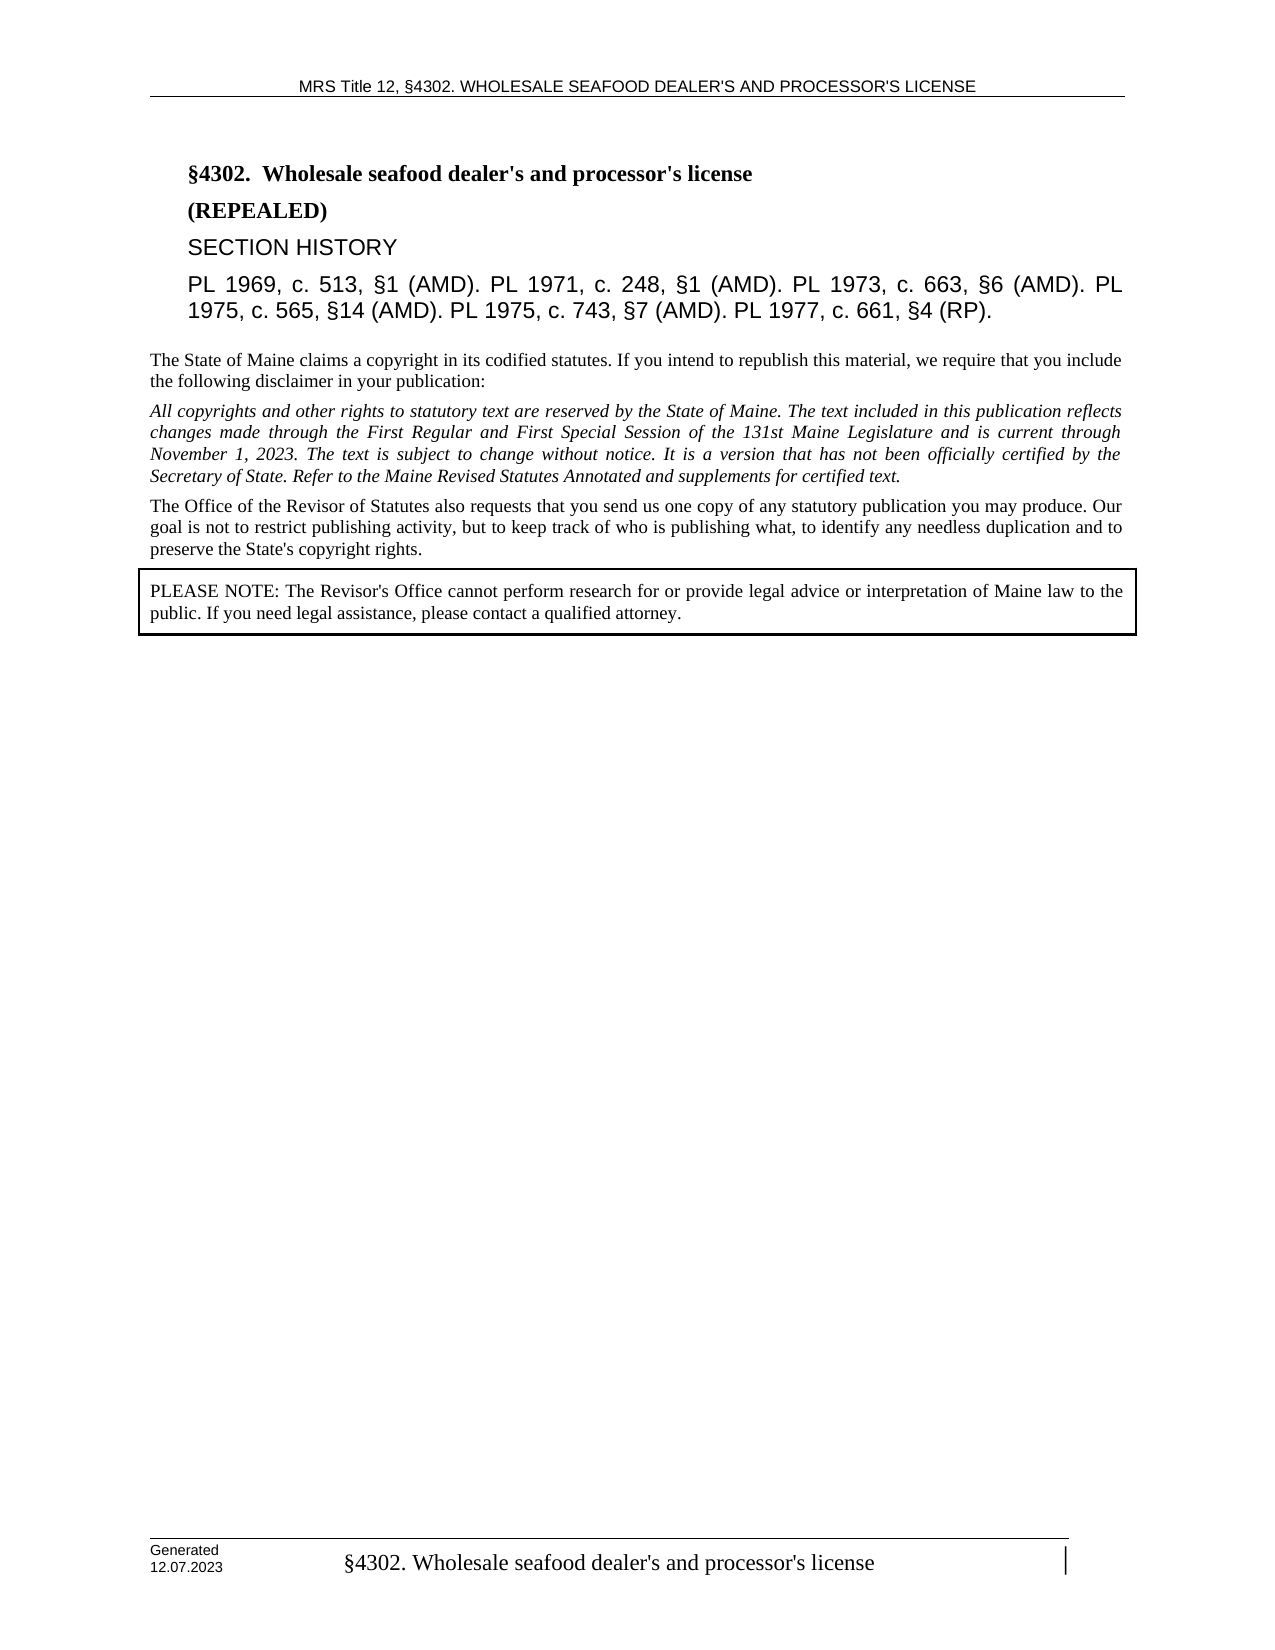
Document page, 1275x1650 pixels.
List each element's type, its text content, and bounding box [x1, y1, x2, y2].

text PL 1969, c. 513, §1 (AMD). PL 1971, c. 248, §1 (AMD). PL 1973, c. 663, §6 (AMD). PL 1975, c. 565, §14 (AMD). PL 1975, c. 743, §7 (AMD). PL 1977, c. 661, §4 (RP). [187, 271, 1125, 323]
text §4302. Wholesale seafood dealer's and processor's license [187, 160, 1125, 187]
text All copyrights and other rights to statutory text are reserved by the State of Maine. The text included in this publication reflects changes made through the First Regular and First Special Session of the 131st Maine Legislature and is current through November 1, 2023 . The text is subject to change without notice. It is a version that has not been officially certified by the Secretary of State. Refer to the Maine Revised Statutes Annotated and supplements for certified text. [150, 400, 1125, 486]
text The State of Maine claims a copyright in its codified statutes. If you intend to republish this material, we require that you include the following disclaimer in your publication: [150, 348, 1125, 392]
text (REPEALED) [187, 197, 1125, 223]
text The Office of the Revisor of Statutes also requests that you send us one copy of any statutory publication you may produce. Our goal is not to restrict publishing activity, but to keep track of who is publishing what, to identify any needless duplication and to preserve the State's copyright rights. [150, 494, 1125, 559]
text SECTION HISTORY [187, 234, 1125, 260]
text PLEASE NOTE: The Revisor's Office cannot perform research for or provide legal advice or interpretation of Maine law to the public. If you need legal assistance, please contact a qualified attorney. [140, 570, 1135, 633]
